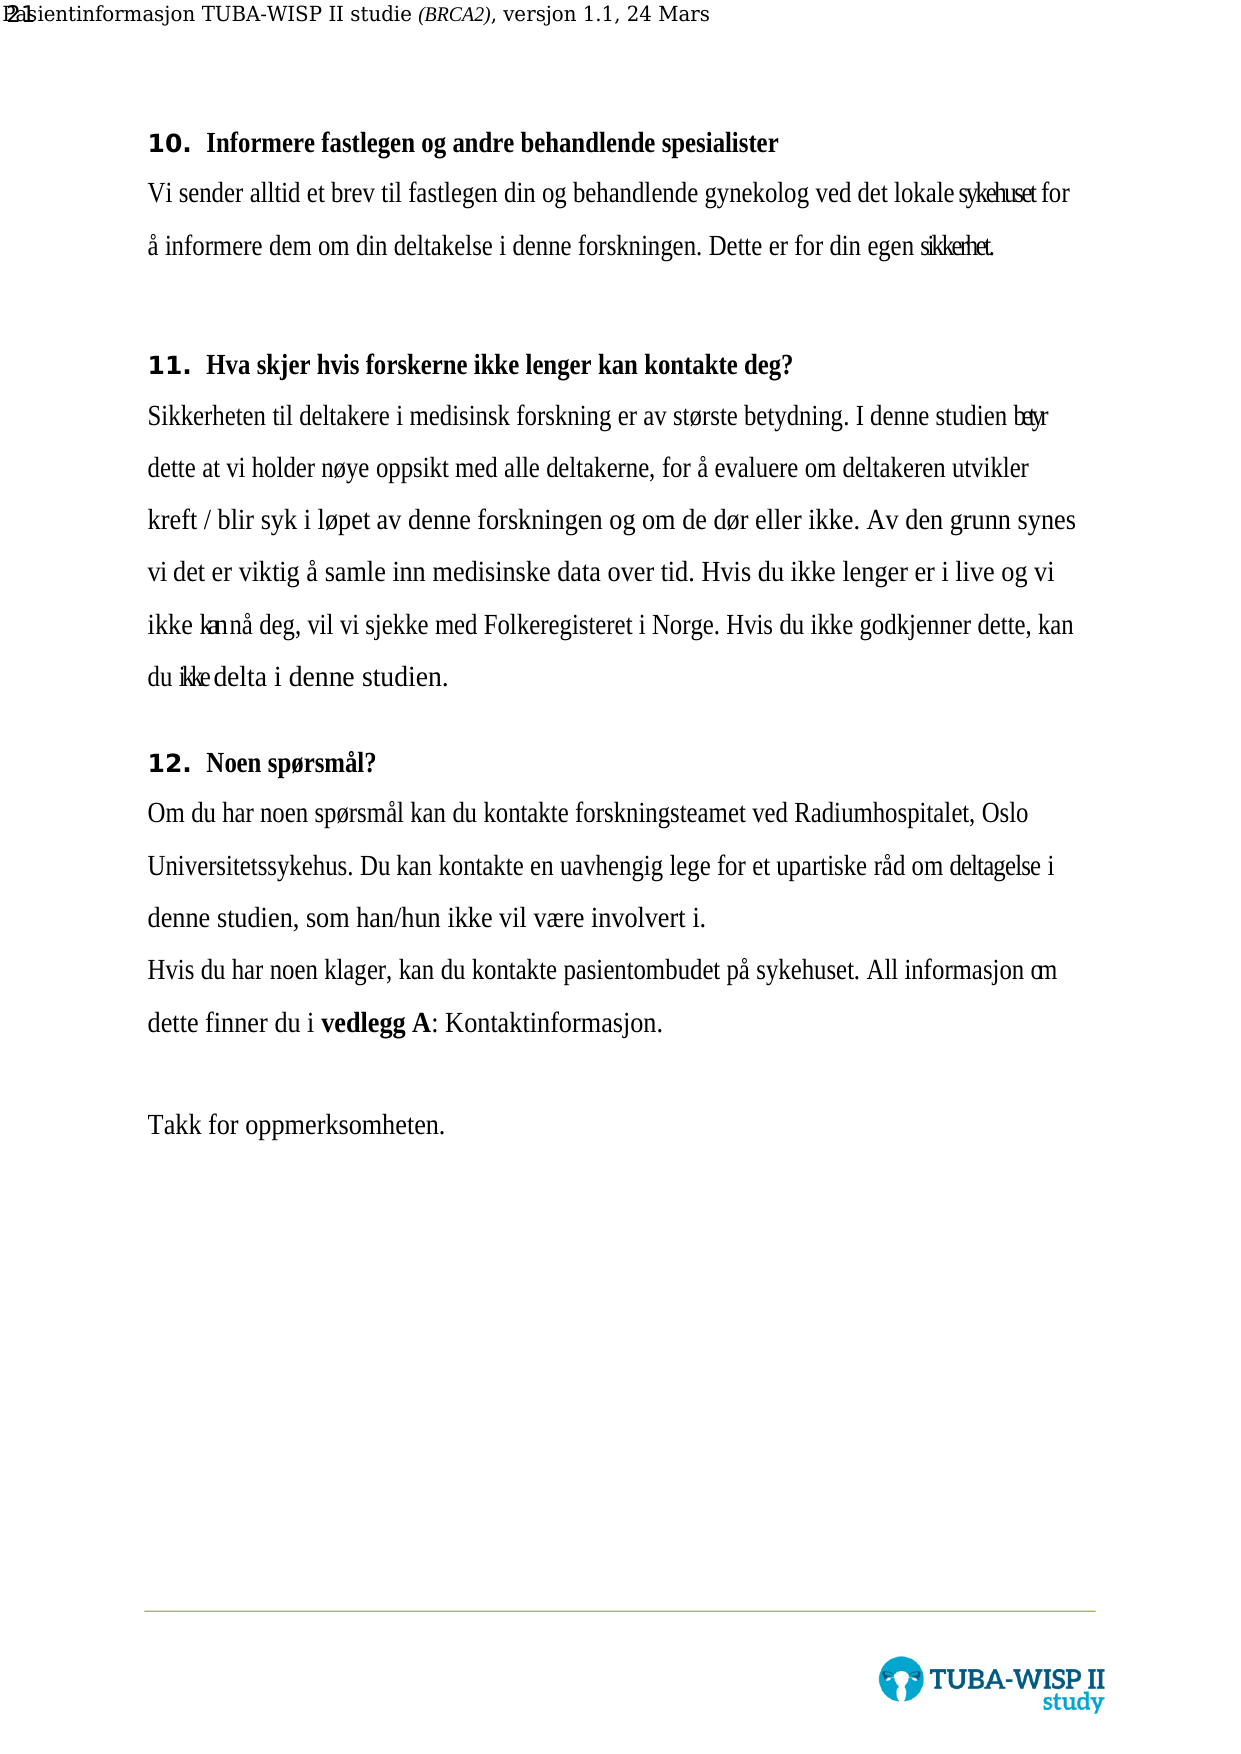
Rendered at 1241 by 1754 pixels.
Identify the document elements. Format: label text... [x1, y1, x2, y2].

subtitle Informere fastlegen og andre behandlende spesialister [147, 125, 1217, 159]
picture [1098, 1700, 1105, 1714]
subtitle Noen spørsmål? [147, 745, 1217, 779]
text Hvis du har noen klager, kan du kontakte pasientombudet på sykehuset. All informasjon om dette finner du i vedlegg A: Kontaktinformasjon. [147, 952, 1080, 1038]
subtitle Hva skjer hvis forskerne ikke lenger kan kontakte deg? [147, 347, 1217, 381]
text Om du har noen spørsmål kan du kontakte forskningsteamet ved Radiumhospitalet, Oslo Universitetssykehus. Du kan kontakte en uavhengig lege for et upartiske råd om deltagelse i denne studien, som han/hun ikke vil være involvert i. [147, 795, 1082, 933]
text Vi sender alltid et brev til fastlegen din og behandlende gynekolog ved det lokale sykehuset for å informere dem om din deltakelse i denne forskningen. Dette er for din egen sikkerhet. [147, 176, 1076, 261]
text Sikkerheten til deltakere i medisinsk forskning er av største betydning. I denne studien betyr dette at vi holder nøye oppsikt med alle deltakerne, for å evaluere om deltakeren utvikler kreft / blir syk i løpet av denne forskningen og om de dør eller ikke. Av den grunn synes vi det er viktig å samle inn medisinske data over tid. Hvis du ikke lenger er i live og vi ikke kan nå deg, vil vi sjekke med Folkeregisteret i Norge. Hvis du ikke godkjenner dette, kan du ikke delta i denne studien. [147, 398, 1084, 693]
text Takk for oppmerksomheten. [147, 1107, 1217, 1141]
picture [878, 1656, 1105, 1714]
picture [1094, 1672, 1098, 1686]
